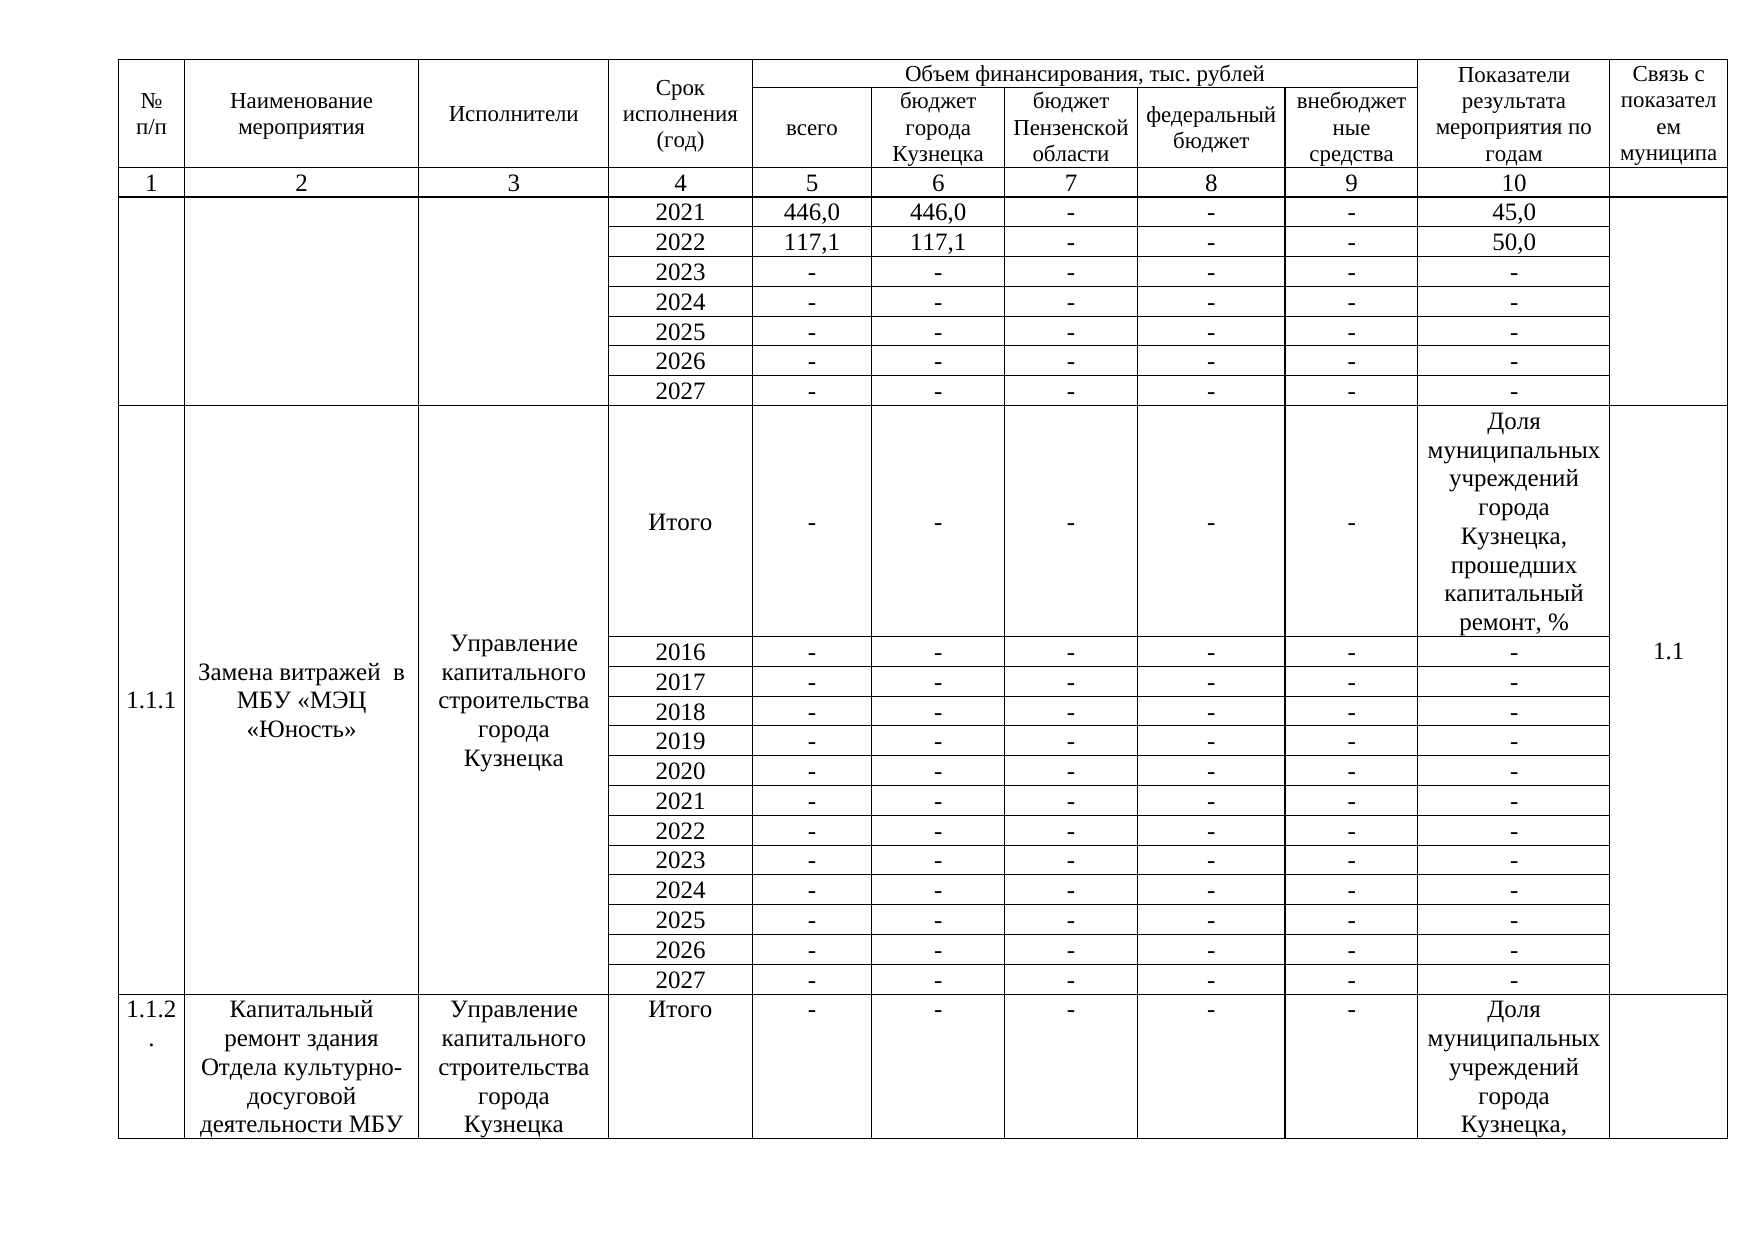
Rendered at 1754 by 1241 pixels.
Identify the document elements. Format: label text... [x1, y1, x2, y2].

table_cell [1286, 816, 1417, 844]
table_cell - [1005, 287, 1137, 316]
table_cell Управление капитального строительства города Кузнецка [419, 406, 608, 993]
table_cell 2022 [609, 227, 752, 256]
table_cell - [1138, 667, 1284, 696]
table_cell - [1005, 198, 1137, 226]
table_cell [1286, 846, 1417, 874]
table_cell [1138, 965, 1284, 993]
table_cell 117,1 [872, 227, 1004, 256]
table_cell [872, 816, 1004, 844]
table_cell - [753, 726, 871, 755]
table_cell - [872, 257, 1004, 286]
table_cell 446,0 [753, 198, 871, 226]
table_cell 2020 [609, 756, 752, 785]
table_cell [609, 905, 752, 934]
table_cell - [753, 287, 871, 316]
table_cell - [1005, 346, 1137, 375]
table_cell - [1286, 726, 1417, 755]
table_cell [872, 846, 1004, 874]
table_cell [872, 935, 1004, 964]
table_cell 2024 [609, 287, 752, 316]
table_cell - [1005, 257, 1137, 286]
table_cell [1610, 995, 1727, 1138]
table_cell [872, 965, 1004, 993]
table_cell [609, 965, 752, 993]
table_cell - [1005, 227, 1137, 256]
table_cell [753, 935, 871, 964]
table_cell - [1005, 637, 1137, 666]
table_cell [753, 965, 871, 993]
table_cell Итого [609, 406, 752, 636]
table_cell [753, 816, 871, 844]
table_header № п/п [119, 60, 184, 167]
table_cell внебюджетные средства [1286, 88, 1417, 167]
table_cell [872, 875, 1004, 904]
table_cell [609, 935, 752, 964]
table_cell 1.1 [1610, 406, 1727, 993]
table_cell 2025 [609, 317, 752, 345]
table_cell 2019 [609, 726, 752, 755]
table_cell - [1138, 317, 1284, 345]
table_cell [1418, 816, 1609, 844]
table_cell - [872, 726, 1004, 755]
table_cell 50,0 [1418, 227, 1609, 256]
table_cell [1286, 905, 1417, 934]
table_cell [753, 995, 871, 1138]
table_cell - [1138, 346, 1284, 375]
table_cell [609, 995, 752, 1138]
table_cell 2026 [609, 346, 752, 375]
table_cell 45,0 [1418, 198, 1609, 226]
table_header Объем финансирования, тыс. рублей [753, 60, 1417, 87]
table_cell - [1005, 406, 1137, 636]
table_cell - [753, 346, 871, 375]
table_cell 6 [872, 168, 1004, 196]
table_cell 117,1 [753, 227, 871, 256]
table_cell - [1418, 317, 1609, 345]
table_cell 2027 [609, 376, 752, 405]
table_cell - [1138, 786, 1284, 815]
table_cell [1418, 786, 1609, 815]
table_cell - [1286, 697, 1417, 725]
table_header Показатели результата мероприятия по годам [1418, 60, 1609, 167]
table_cell - [753, 317, 871, 345]
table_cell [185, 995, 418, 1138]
table_cell - [1005, 726, 1137, 755]
table_cell - [753, 257, 871, 286]
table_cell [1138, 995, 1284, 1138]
table_cell - [872, 637, 1004, 666]
table_cell - [872, 287, 1004, 316]
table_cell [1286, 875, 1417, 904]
table_cell 8 [1138, 168, 1284, 196]
table_cell - [1005, 697, 1137, 725]
table_cell - [1418, 257, 1609, 286]
table_cell 1 [119, 168, 184, 196]
table_cell - [1286, 257, 1417, 286]
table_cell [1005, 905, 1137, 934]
table_cell - [1418, 346, 1609, 375]
table_cell 2021 [609, 786, 752, 815]
table_cell - [1005, 376, 1137, 405]
table_cell - [753, 406, 871, 636]
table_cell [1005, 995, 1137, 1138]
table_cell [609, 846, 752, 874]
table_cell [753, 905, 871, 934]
table_cell - [1138, 756, 1284, 785]
table_cell - [1138, 376, 1284, 405]
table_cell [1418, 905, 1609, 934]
table_cell - [872, 406, 1004, 636]
table_cell - [1286, 346, 1417, 375]
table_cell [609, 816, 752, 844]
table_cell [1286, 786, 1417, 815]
table_cell - [1138, 637, 1284, 666]
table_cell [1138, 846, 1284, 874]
table_header Связь с показателем муниципальной программы (подпрограммы) [1610, 60, 1727, 167]
table_cell 4 [609, 168, 752, 196]
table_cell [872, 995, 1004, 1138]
table_cell - [1138, 406, 1284, 636]
table_cell - [872, 697, 1004, 725]
table_cell - [1286, 667, 1417, 696]
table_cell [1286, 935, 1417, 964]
table_cell 2 [185, 168, 418, 196]
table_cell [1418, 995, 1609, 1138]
table_cell 7 [1005, 168, 1137, 196]
table_cell бюджет Пензенской области [1005, 88, 1137, 167]
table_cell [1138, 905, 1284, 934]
table_cell 2023 [609, 257, 752, 286]
table_header Наименование мероприятия [185, 60, 418, 167]
table_cell 446,0 [872, 198, 1004, 226]
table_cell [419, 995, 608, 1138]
table_header Исполнители [419, 60, 608, 167]
table_cell - [1138, 726, 1284, 755]
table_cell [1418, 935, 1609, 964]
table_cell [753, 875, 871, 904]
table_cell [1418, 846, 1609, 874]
table_cell [1610, 168, 1727, 196]
table_cell 3 [419, 168, 608, 196]
table_cell - [1138, 697, 1284, 725]
table_cell - [872, 317, 1004, 345]
table_cell - [1138, 287, 1284, 316]
table_cell - [1418, 287, 1609, 316]
table_cell - [872, 376, 1004, 405]
table_cell 1.1.1 [119, 406, 184, 993]
table_cell - [1418, 697, 1609, 725]
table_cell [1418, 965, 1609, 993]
table_cell 2017 [609, 667, 752, 696]
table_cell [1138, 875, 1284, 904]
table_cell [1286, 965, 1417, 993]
table_cell - [753, 697, 871, 725]
table_cell - [1286, 227, 1417, 256]
table_cell - [872, 756, 1004, 785]
table_header Срок исполнения (год) [609, 60, 752, 167]
table_cell - [1286, 637, 1417, 666]
table_cell - [753, 756, 871, 785]
table_cell - [1286, 376, 1417, 405]
table_cell - [1005, 786, 1137, 815]
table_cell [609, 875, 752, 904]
table_cell - [1005, 667, 1137, 696]
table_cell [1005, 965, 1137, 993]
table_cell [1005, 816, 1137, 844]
table_cell 2016 [609, 637, 752, 666]
table_cell - [872, 667, 1004, 696]
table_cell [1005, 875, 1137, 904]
table_cell бюджет города Кузнецка [872, 88, 1004, 167]
table_cell Доля муниципальных учреждений города Кузнецка, прошедших капитальный ремонт, % [1418, 406, 1609, 636]
table_cell - [1286, 406, 1417, 636]
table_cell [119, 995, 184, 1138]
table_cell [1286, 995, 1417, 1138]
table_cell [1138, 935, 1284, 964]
table_cell - [1138, 227, 1284, 256]
table_cell 9 [1286, 168, 1417, 196]
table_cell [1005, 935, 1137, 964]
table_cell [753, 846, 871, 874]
table_cell - [1286, 756, 1417, 785]
table_cell - [1418, 726, 1609, 755]
table_cell - [1138, 198, 1284, 226]
table_cell - [1418, 376, 1609, 405]
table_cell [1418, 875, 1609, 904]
table_cell - [1138, 257, 1284, 286]
table_cell 2021 [609, 198, 752, 226]
table_cell - [1418, 637, 1609, 666]
table_cell - [753, 786, 871, 815]
table_cell 2018 [609, 697, 752, 725]
table_cell - [1418, 756, 1609, 785]
table_cell 5 [753, 168, 871, 196]
table_cell - [1418, 667, 1609, 696]
table_cell - [1286, 317, 1417, 345]
table_cell - [872, 786, 1004, 815]
table_cell Замена витражей в МБУ «МЭЦ «Юность» [185, 406, 418, 993]
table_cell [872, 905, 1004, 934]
table_cell 10 [1418, 168, 1609, 196]
table_cell - [1005, 756, 1137, 785]
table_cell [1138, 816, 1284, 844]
table_cell федеральный бюджет [1138, 88, 1284, 167]
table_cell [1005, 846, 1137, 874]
table_cell - [1286, 287, 1417, 316]
table_cell всего [753, 88, 871, 167]
table_cell - [753, 376, 871, 405]
table_cell - [1286, 198, 1417, 226]
table_cell - [1005, 317, 1137, 345]
table_cell - [753, 667, 871, 696]
table_cell - [753, 637, 871, 666]
table_cell - [872, 346, 1004, 375]
